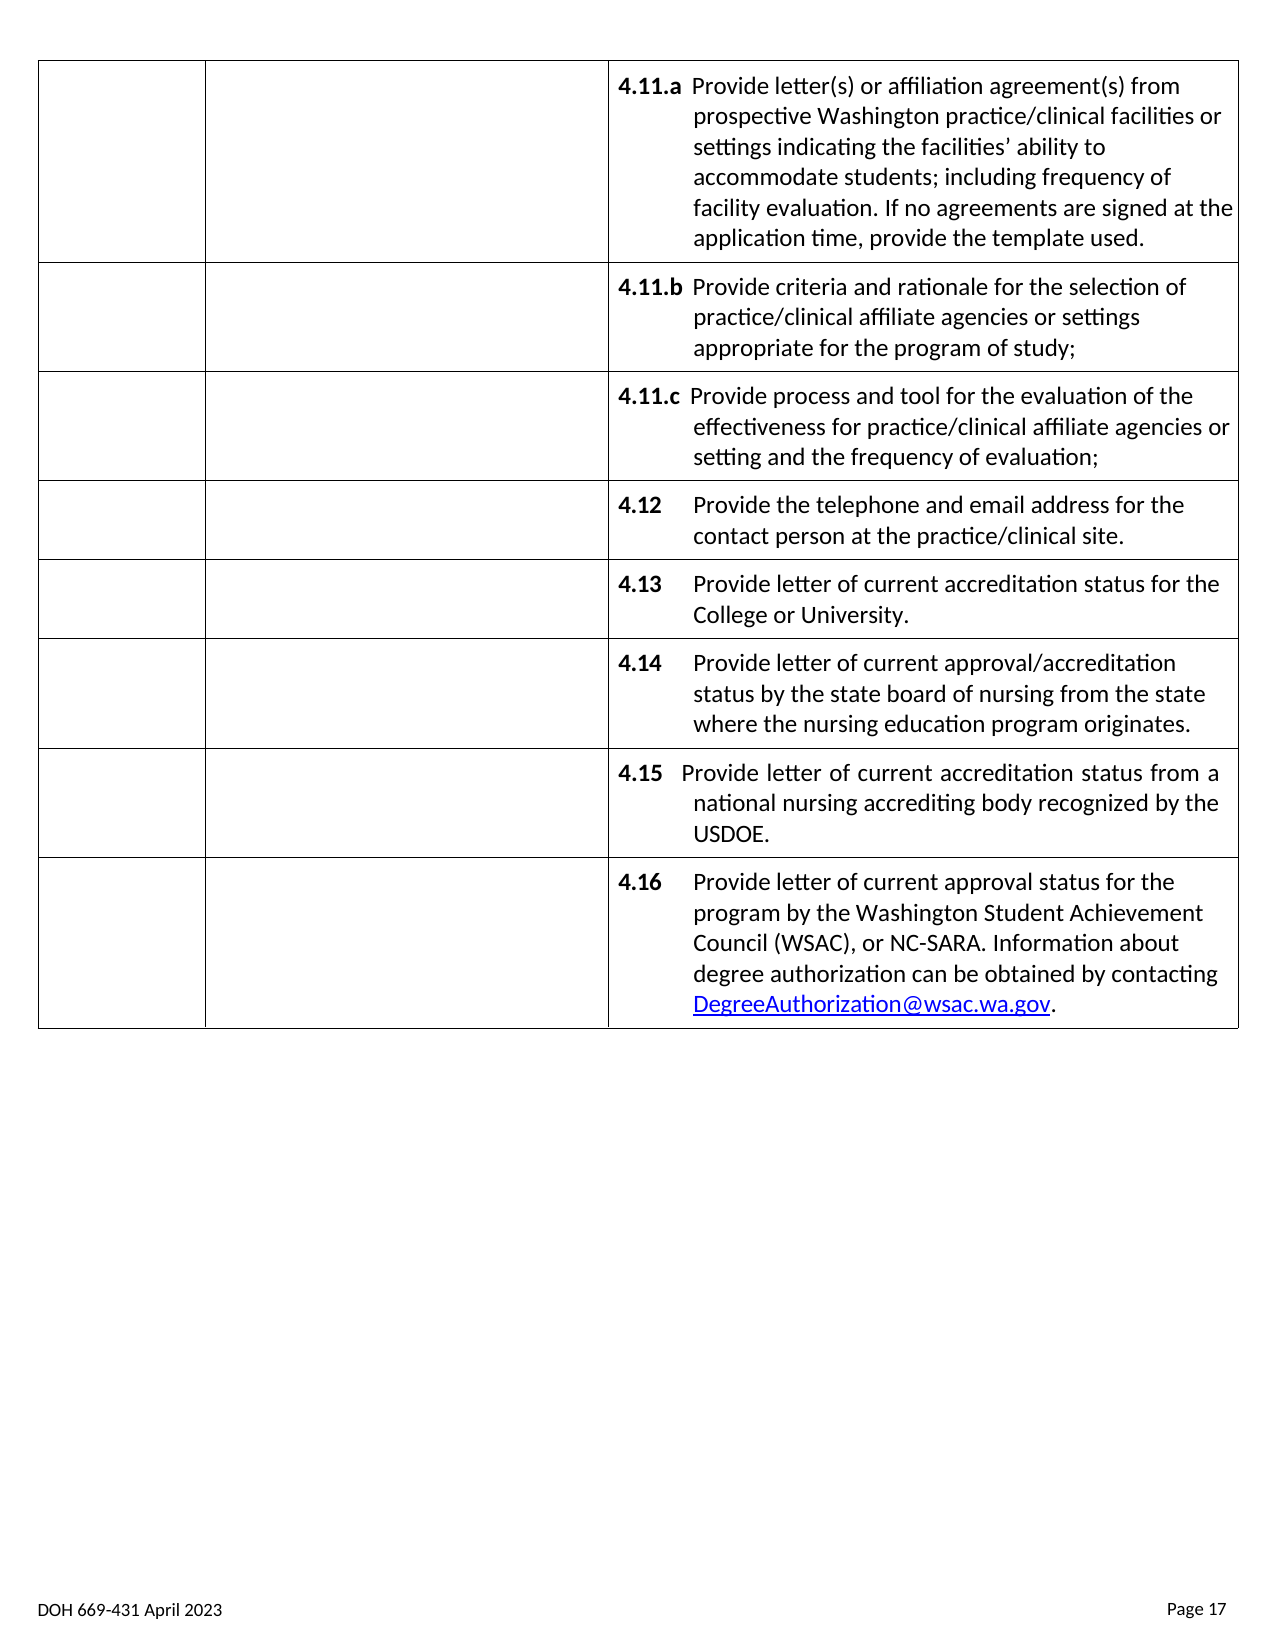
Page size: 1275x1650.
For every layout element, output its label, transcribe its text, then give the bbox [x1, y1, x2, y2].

table_cell 4.12 Provide the telephone and email address for the contact person at the practice/clinical site. [609, 481, 1238, 559]
table_cell 4.14 Provide letter of current approval/accreditation status by the state board of nursing from the state where the nursing education program originates. [609, 639, 1238, 748]
table_cell 4.13 Provide letter of current accreditation status for the College or University. [609, 560, 1238, 638]
table_cell [206, 639, 608, 748]
table_cell [39, 858, 205, 1027]
table_header [206, 61, 608, 261]
table_cell [39, 372, 205, 480]
table_cell [206, 560, 608, 638]
table_cell [206, 858, 608, 1027]
table_cell [39, 639, 205, 748]
table_cell [39, 749, 205, 857]
table_cell [39, 560, 205, 638]
table_cell [39, 263, 205, 371]
table_header 4.11.a Provide letter(s) or affiliation agreement(s) from prospective Washington practice/clinical facilities or settings indicating the facilities’ ability to accommodate students; including frequency of facility evaluation. If no agreements are signed at the application time, provide the template used. [609, 61, 1238, 261]
table_cell [206, 372, 608, 480]
table_cell 4.16 Provide letter of current approval status for the program by the Washington Student Achievement Council (WSAC), or NC-SARA. Information about degree authorization can be obtained by contacting DegreeAuthorization@wsac.wa.gov. [609, 858, 1238, 1027]
table_cell 4.11.c Provide process and tool for the evaluation of the effectiveness for practice/clinical affiliate agencies or setting and the frequency of evaluation; [609, 372, 1238, 480]
table_cell 4.15 Provide letter of current accreditation status from a national nursing accrediting body recognized by the USDOE. [609, 749, 1238, 857]
table_cell 4.11.b Provide criteria and rationale for the selection of practice/clinical affiliate agencies or settings appropriate for the program of study; [609, 263, 1238, 371]
table_cell [206, 263, 608, 371]
table_cell [39, 481, 205, 559]
table_cell [206, 481, 608, 559]
table_cell [206, 749, 608, 857]
table_header [39, 61, 205, 261]
